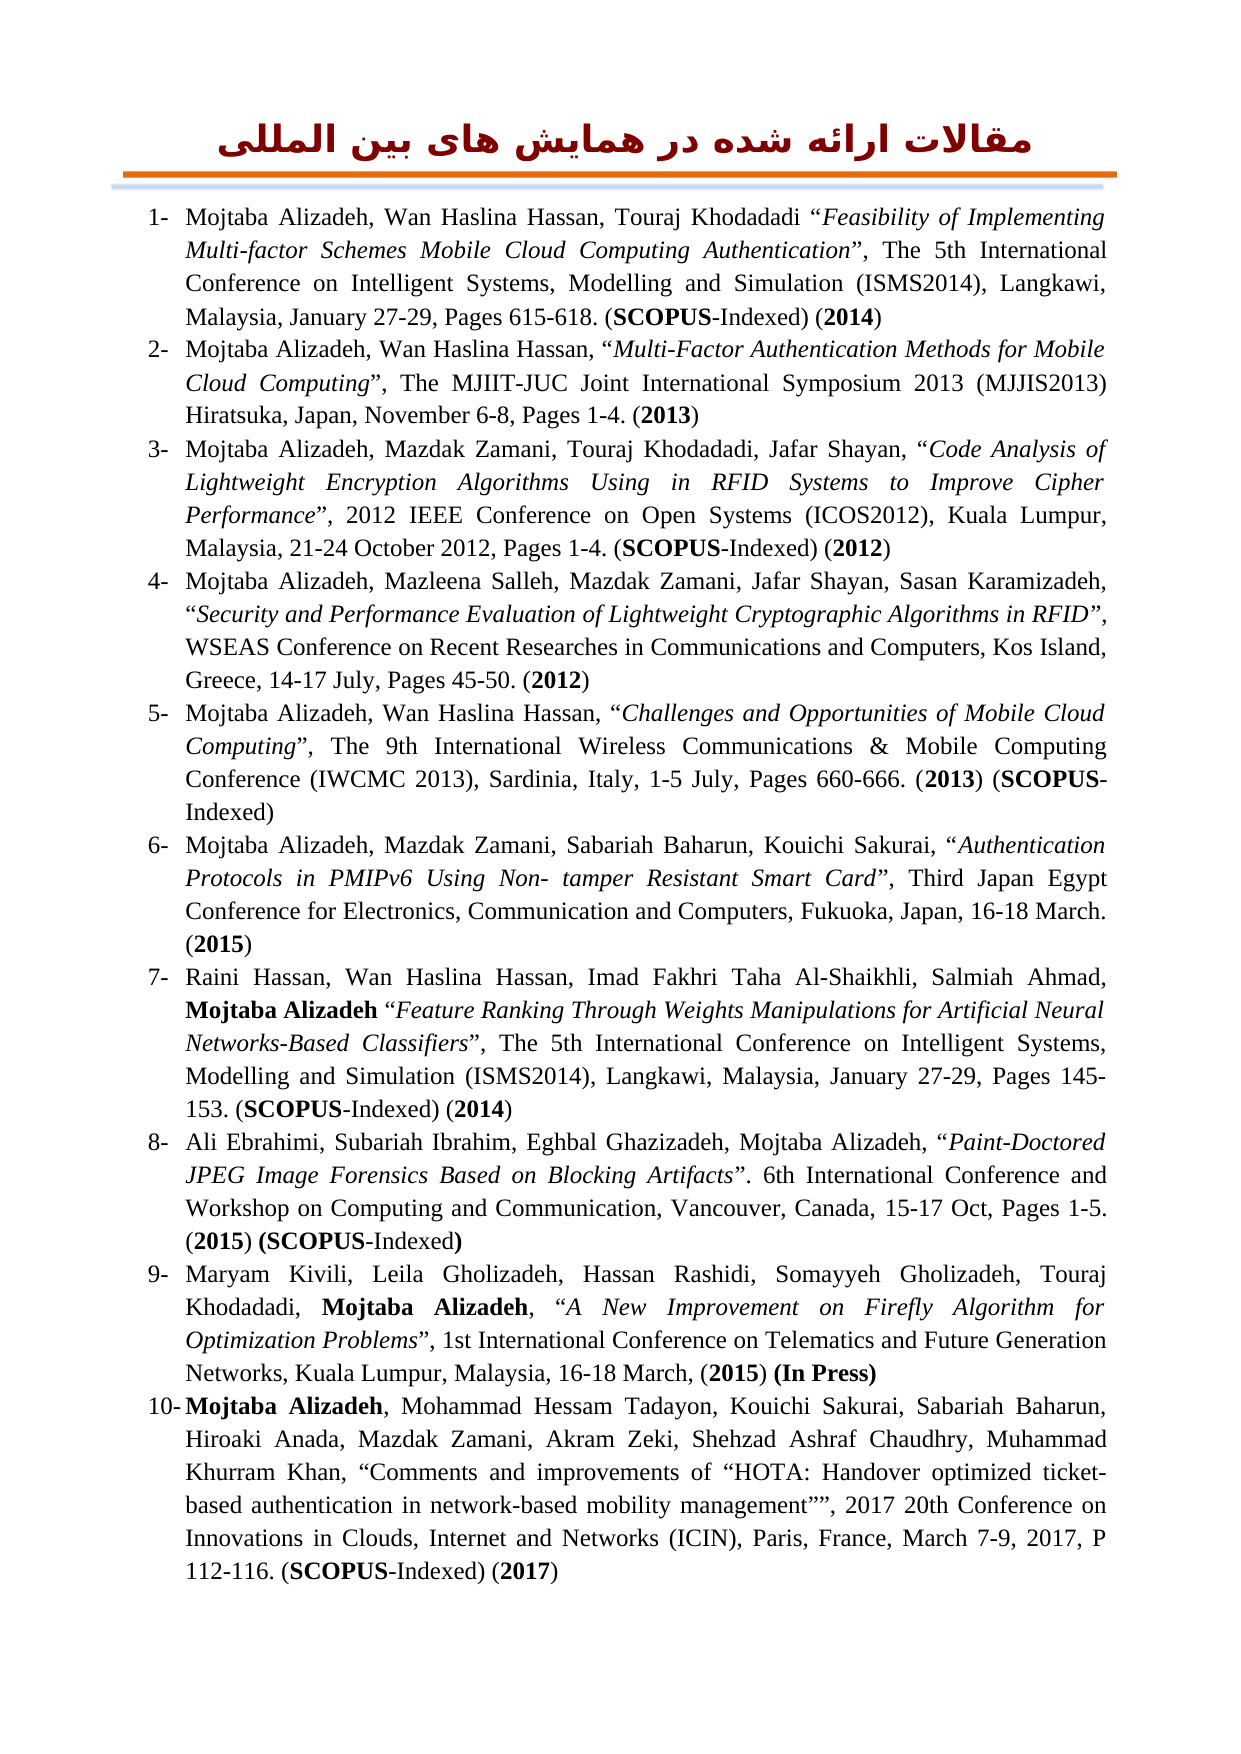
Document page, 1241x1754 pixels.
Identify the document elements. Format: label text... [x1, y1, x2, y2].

list Mojtaba Alizadeh, Mohammad Hessam Tadayon, Kouichi Sakurai, Sabariah Baharun, Hiroaki Anada, Mazdak Zamani, Akram Zeki, Shehzad Ashraf Chaudhry, Muhammad Khurram Khan, “Comments and improvements of “HOTA: Handover optimized ticket-based authentication in network-based mobility management””, 2017 20th Conference on Innovations in Clouds, Internet and Networks (ICIN), Paris, France, March 7-9, 2017, P 112-116. (SCOPUS-Indexed) (2017) [148, 1391, 1107, 1585]
text مقالات ارائه شده در همایش های بین المللی [185, 118, 1033, 162]
list Mojtaba Alizadeh, Wan Haslina Hassan, “Challenges and Opportunities of Mobile Cloud Computing”, The 9th International Wireless Communications & Mobile Computing Conference (IWCMC 2013), Sardinia, Italy, 1-5 July, Pages 660-666. (2013) (SCOPUS-Indexed) [148, 698, 1107, 826]
list Mojtaba Alizadeh, Mazdak Zamani, Sabariah Baharun, Kouichi Sakurai, “Authentication Protocols in PMIPv6 Using Non- tamper Resistant Smart Card”, Third Japan Egypt Conference for Electronics, Communication and Computers, Fukuoka, Japan, 16-18 March. (2015) [148, 830, 1107, 958]
list Mojtaba Alizadeh, Mazdak Zamani, Touraj Khodadadi, Jafar Shayan, “Code Analysis of Lightweight Encryption Algorithms Using in RFID Systems to Improve Cipher Performance”, 2012 IEEE Conference on Open Systems (ICOS2012), Kuala Lumpur, Malaysia, 21-24 October 2012, Pages 1-4. (SCOPUS-Indexed) (2012) [148, 434, 1107, 561]
list Mojtaba Alizadeh, Wan Haslina Hassan, “Multi-Factor Authentication Methods for Mobile Cloud Computing”, The MJIIT-JUC Joint International Symposium 2013 (MJJIS2013) Hiratsuka, Japan, November 6-8, Pages 1-4. (2013) [148, 334, 1107, 429]
list Maryam Kivili, Leila Gholizadeh, Hassan Rashidi, Somayyeh Gholizadeh, Touraj Khodadadi, Mojtaba Alizadeh, “A New Improvement on Firefly Algorithm for Optimization Problems”, 1st International Conference on Telematics and Future Generation Networks, Kuala Lumpur, Malaysia, 16-18 March, (2015) (In Press) [148, 1259, 1107, 1387]
list Raini Hassan, Wan Haslina Hassan, Imad Fakhri Taha Al-Shaikhli, Salmiah Ahmad, Mojtaba Alizadeh “Feature Ranking Through Weights Manipulations for Artificial Neural Networks-Based Classifiers”, The 5th International Conference on Intelligent Systems, Modelling and Simulation (ISMS2014), Langkawi, Malaysia, January 27-29, Pages 145-153. (SCOPUS-Indexed) (2014) [148, 962, 1107, 1123]
list Mojtaba Alizadeh, Mazleena Salleh, Mazdak Zamani, Jafar Shayan, Sasan Karamizadeh, “Security and Performance Evaluation of Lightweight Cryptographic Algorithms in RFID”, WSEAS Conference on Recent Researches in Communications and Computers, Kos Island, Greece, 14-17 July, Pages 45-50. (2012) [148, 566, 1107, 693]
list Ali Ebrahimi, Subariah Ibrahim, Eghbal Ghazizadeh, Mojtaba Alizadeh, “Paint-Doctored JPEG Image Forensics Based on Blocking Artifacts”. 6th International Conference and Workshop on Computing and Communication, Vancouver, Canada, 15-17 Oct, Pages 1-5. (2015) (SCOPUS-Indexed) [148, 1127, 1107, 1255]
list Mojtaba Alizadeh, Wan Haslina Hassan, Touraj Khodadadi “Feasibility of Implementing Multi-factor Schemes Mobile Cloud Computing Authentication”, The 5th International Conference on Intelligent Systems, Modelling and Simulation (ISMS2014), Langkawi, Malaysia, January 27-29, Pages 615-618. (SCOPUS-Indexed) (2014) [148, 202, 1107, 330]
